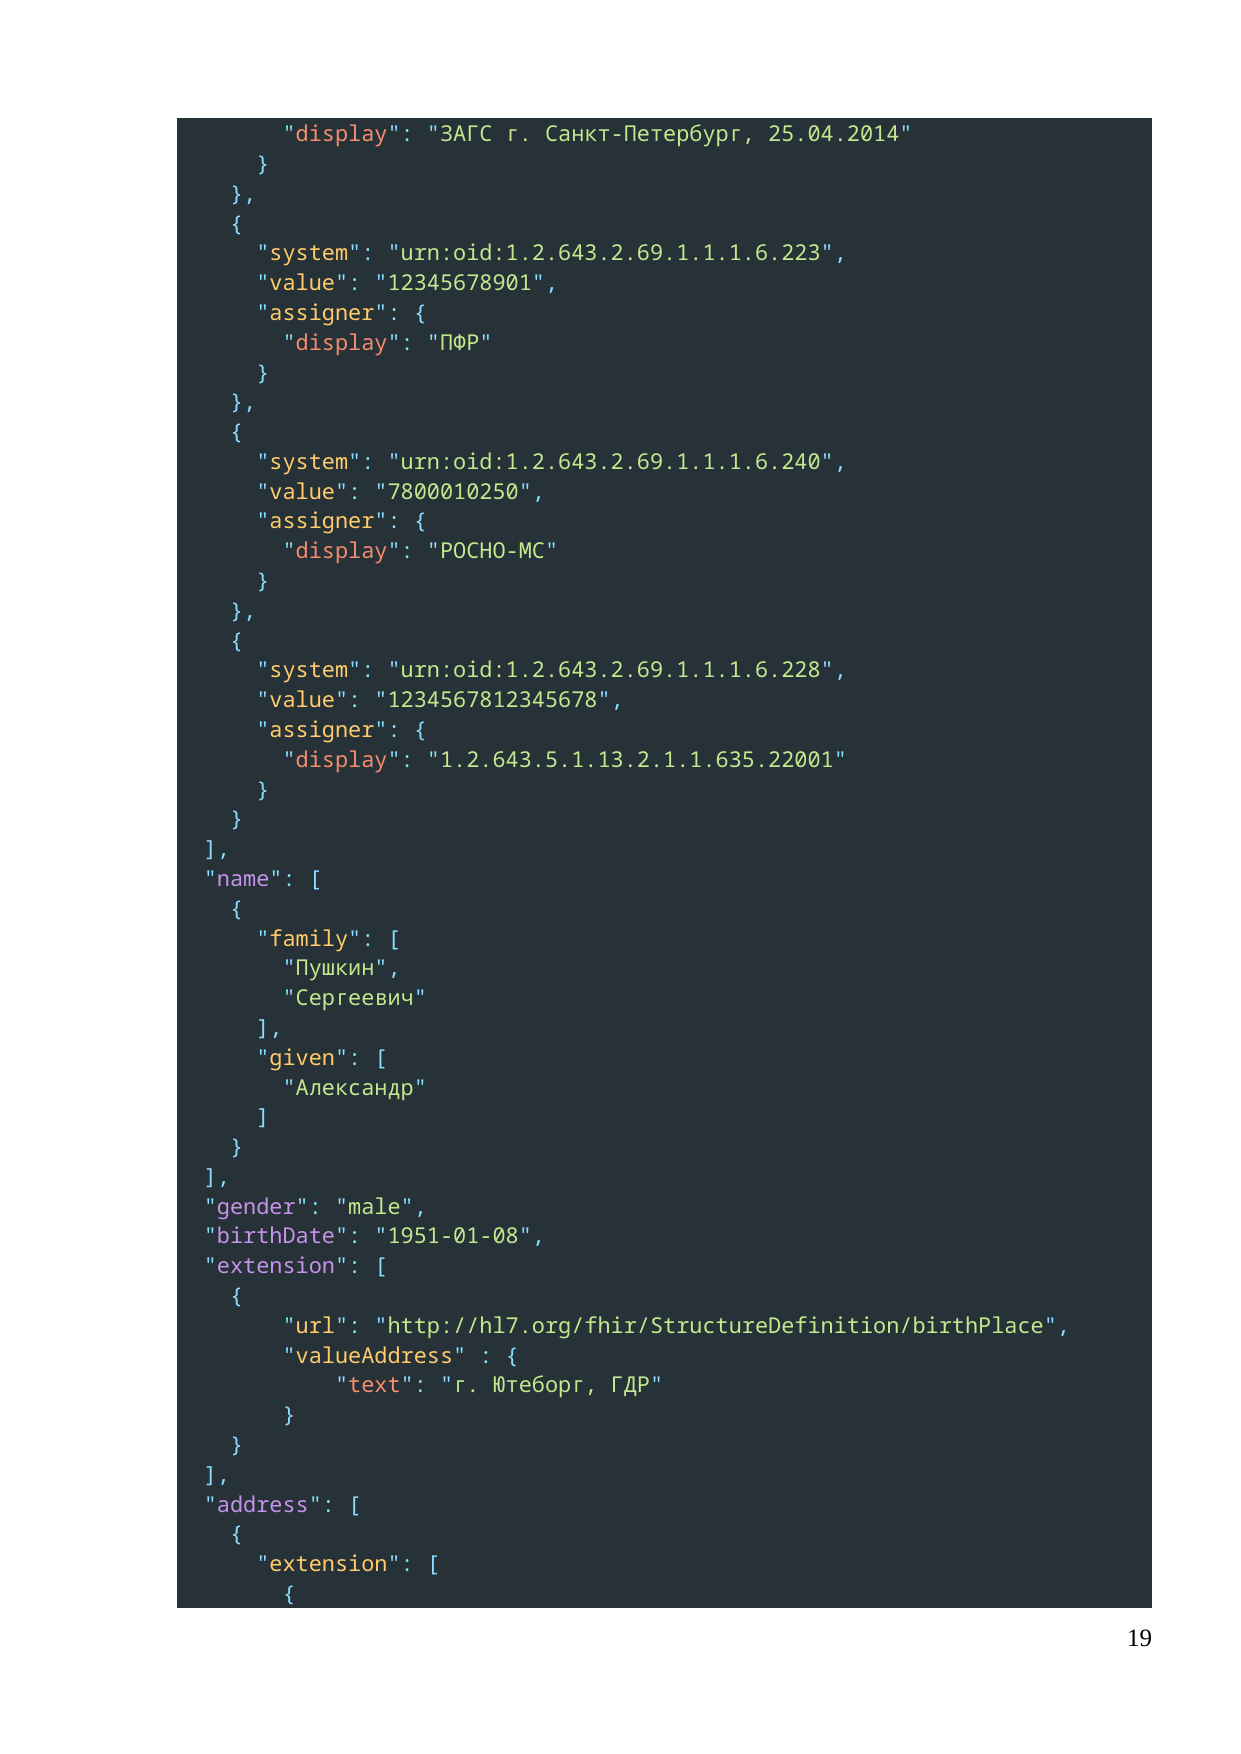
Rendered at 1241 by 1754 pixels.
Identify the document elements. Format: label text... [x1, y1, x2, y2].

text ], [177, 1161, 1152, 1191]
text "extension": [ [177, 1548, 1152, 1578]
text { [177, 1578, 1152, 1608]
text }, [177, 386, 1152, 416]
text "url": "http://hl7.org/fhir/StructureDefinition/birthPlace", [177, 1310, 1152, 1339]
text "given": [ [177, 1042, 1152, 1071]
text } [177, 356, 1152, 386]
text ] [177, 1101, 1152, 1131]
text "value": "12345678901", [177, 267, 1152, 297]
text } [177, 1399, 1152, 1429]
text "display": "РОСНО-МС" [177, 535, 1152, 565]
text "system": "urn:oid:1.2.643.2.69.1.1.1.6.240", [177, 446, 1152, 476]
text "value": "1234567812345678", [177, 684, 1152, 714]
text "assigner": { [177, 297, 1152, 327]
text "display": "ПФР" [177, 327, 1152, 356]
text "name": [ [177, 863, 1152, 893]
text } [177, 565, 1152, 595]
text { [177, 1518, 1152, 1548]
text { [177, 207, 1152, 237]
text "Александр" [177, 1071, 1152, 1101]
text ], [177, 1012, 1152, 1042]
text "gender": "male", [177, 1191, 1152, 1220]
text } [177, 803, 1152, 833]
text "birthDate": "1951-01-08", [177, 1220, 1152, 1250]
text "valueAddress" : { [177, 1339, 1152, 1369]
text { [177, 624, 1152, 654]
text "Пушкин", [177, 952, 1152, 982]
text "text": "г. Ютеборг, ГДР" [177, 1369, 1152, 1399]
text "system": "urn:oid:1.2.643.2.69.1.1.1.6.223", [177, 237, 1152, 267]
text }, [177, 178, 1152, 207]
text } [177, 773, 1152, 803]
text "value": "7800010250", [177, 476, 1152, 505]
text { [177, 1280, 1152, 1310]
text "extension": [ [177, 1250, 1152, 1280]
text "display": "1.2.643.5.1.13.2.1.1.635.22001" [177, 744, 1152, 773]
text "assigner": { [177, 505, 1152, 535]
text }, [177, 595, 1152, 624]
text ], [177, 1459, 1152, 1488]
text "display": "ЗАГС г. Санкт-Петербург, 25.04.2014" [177, 118, 1152, 148]
text "Сергеевич" [177, 982, 1152, 1012]
text "system": "urn:oid:1.2.643.2.69.1.1.1.6.228", [177, 654, 1152, 684]
text } [177, 1131, 1152, 1161]
text { [177, 893, 1152, 922]
text "address": [ [177, 1488, 1152, 1518]
text "assigner": { [177, 714, 1152, 744]
text ], [177, 833, 1152, 863]
text } [177, 148, 1152, 178]
text { [177, 416, 1152, 446]
text } [177, 1429, 1152, 1459]
text "family": [ [177, 922, 1152, 952]
